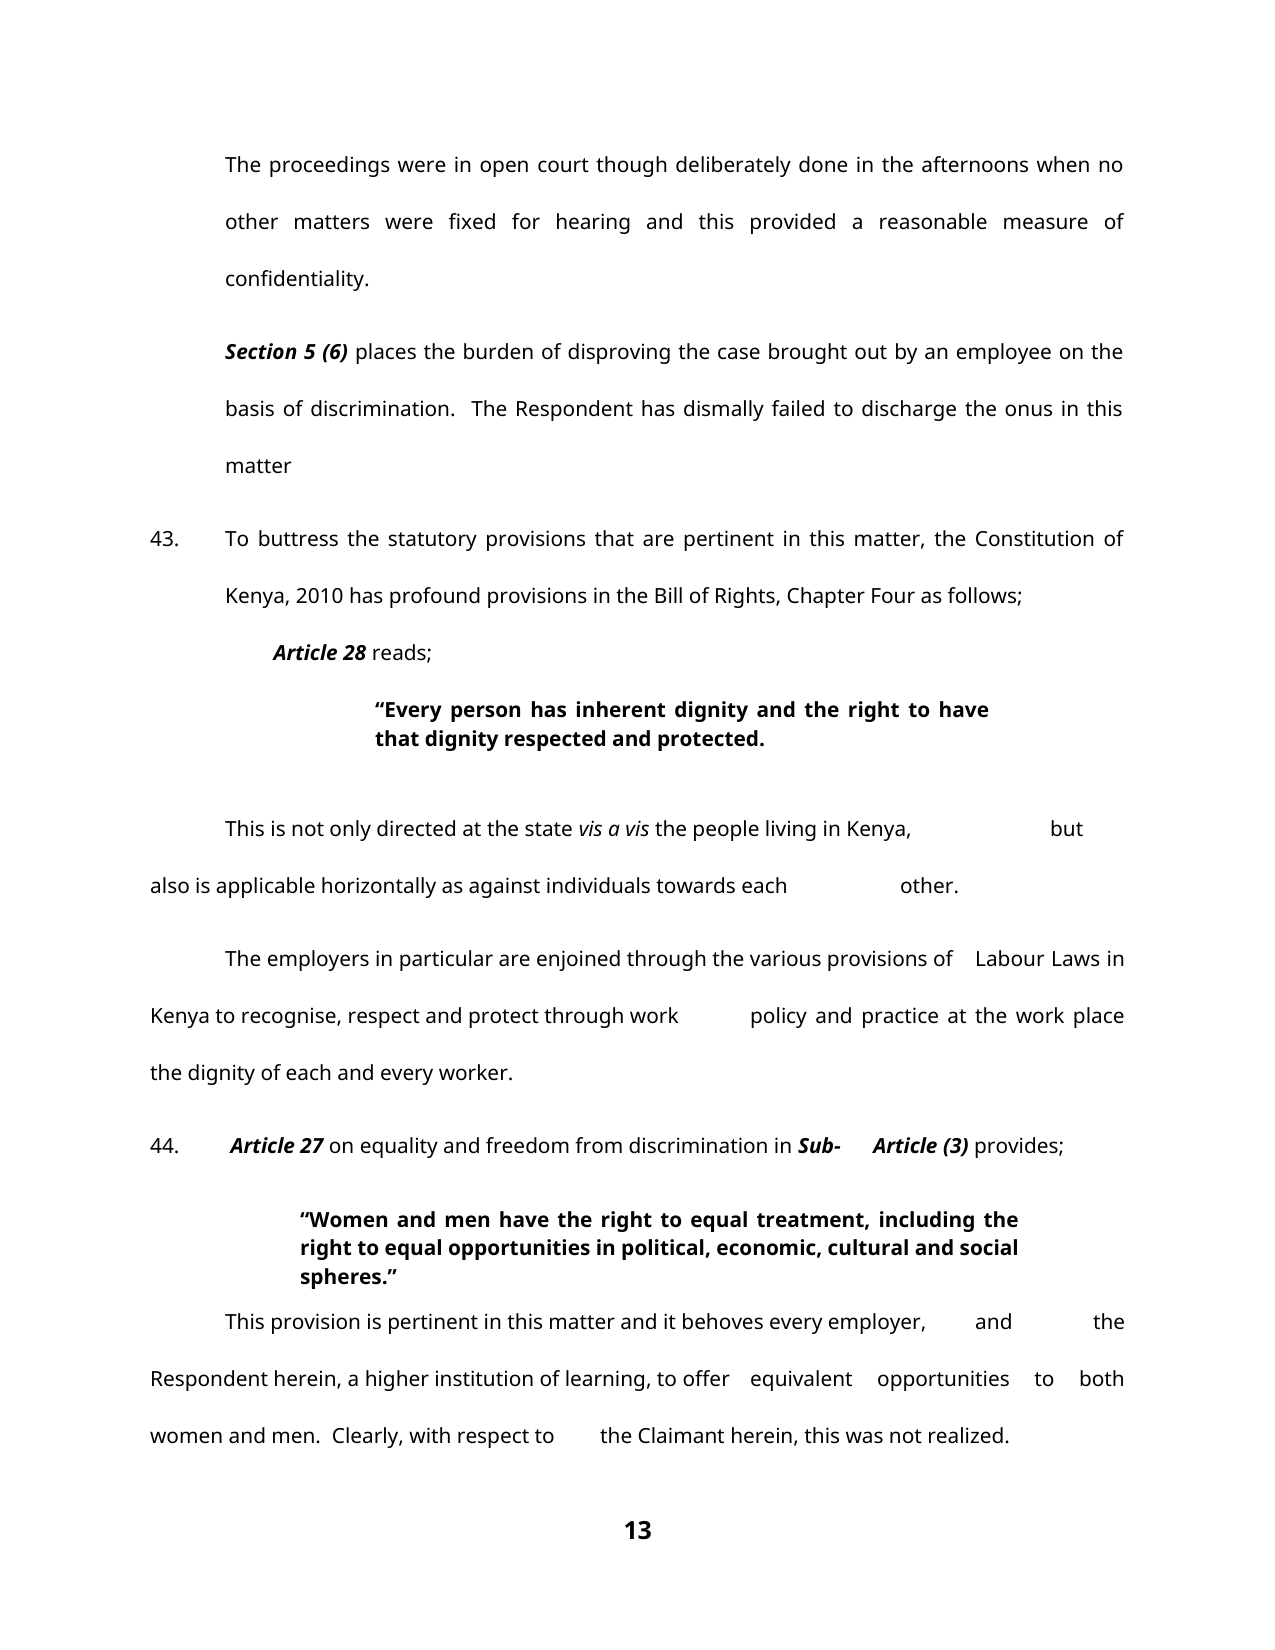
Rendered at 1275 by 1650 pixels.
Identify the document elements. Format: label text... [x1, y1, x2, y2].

list Article 27 on equality and freedom from discrimination in Sub- Article (3) provides; [150, 1132, 1125, 1160]
list “Every person has inherent dignity and the right to have that dignity respected and protected. [375, 695, 990, 752]
text This provision is pertinent in this matter and it behoves every employer, and the Respondent herein, a higher institution of learning, to offer equivalent opportunities to both women and men. Clearly, with respect to the Claimant herein, this was not realized. [150, 1307, 1125, 1449]
text Section 5 (6) places the burden of disproving the case brought out by an employee on the basis of discrimination. The Respondent has dismally failed to discharge the onus in this matter [225, 337, 1125, 479]
text This is not only directed at the state vis a vis the people living in Kenya, but also is applicable horizontally as against individuals towards each other. [150, 814, 1125, 899]
list To buttress the statutory provisions that are pertinent in this matter, the Constitution of Kenya, 2010 has profound provisions in the Bill of Rights, Chapter Four as follows; [150, 524, 1125, 610]
text The proceedings were in open court though deliberately done in the afternoons when no other matters were fixed for hearing and this provided a reasonable measure of confidentiality. [225, 150, 1125, 292]
text The employers in particular are enjoined through the various provisions of Labour Laws in Kenya to recognise, respect and protect through work policy and practice at the work place the dignity of each and every worker. [150, 944, 1125, 1086]
text “Women and men have the right to equal treatment, including the right to equal opportunities in political, economic, cultural and social spheres.” [300, 1205, 1020, 1290]
list Article 28 reads; [262, 638, 1125, 667]
